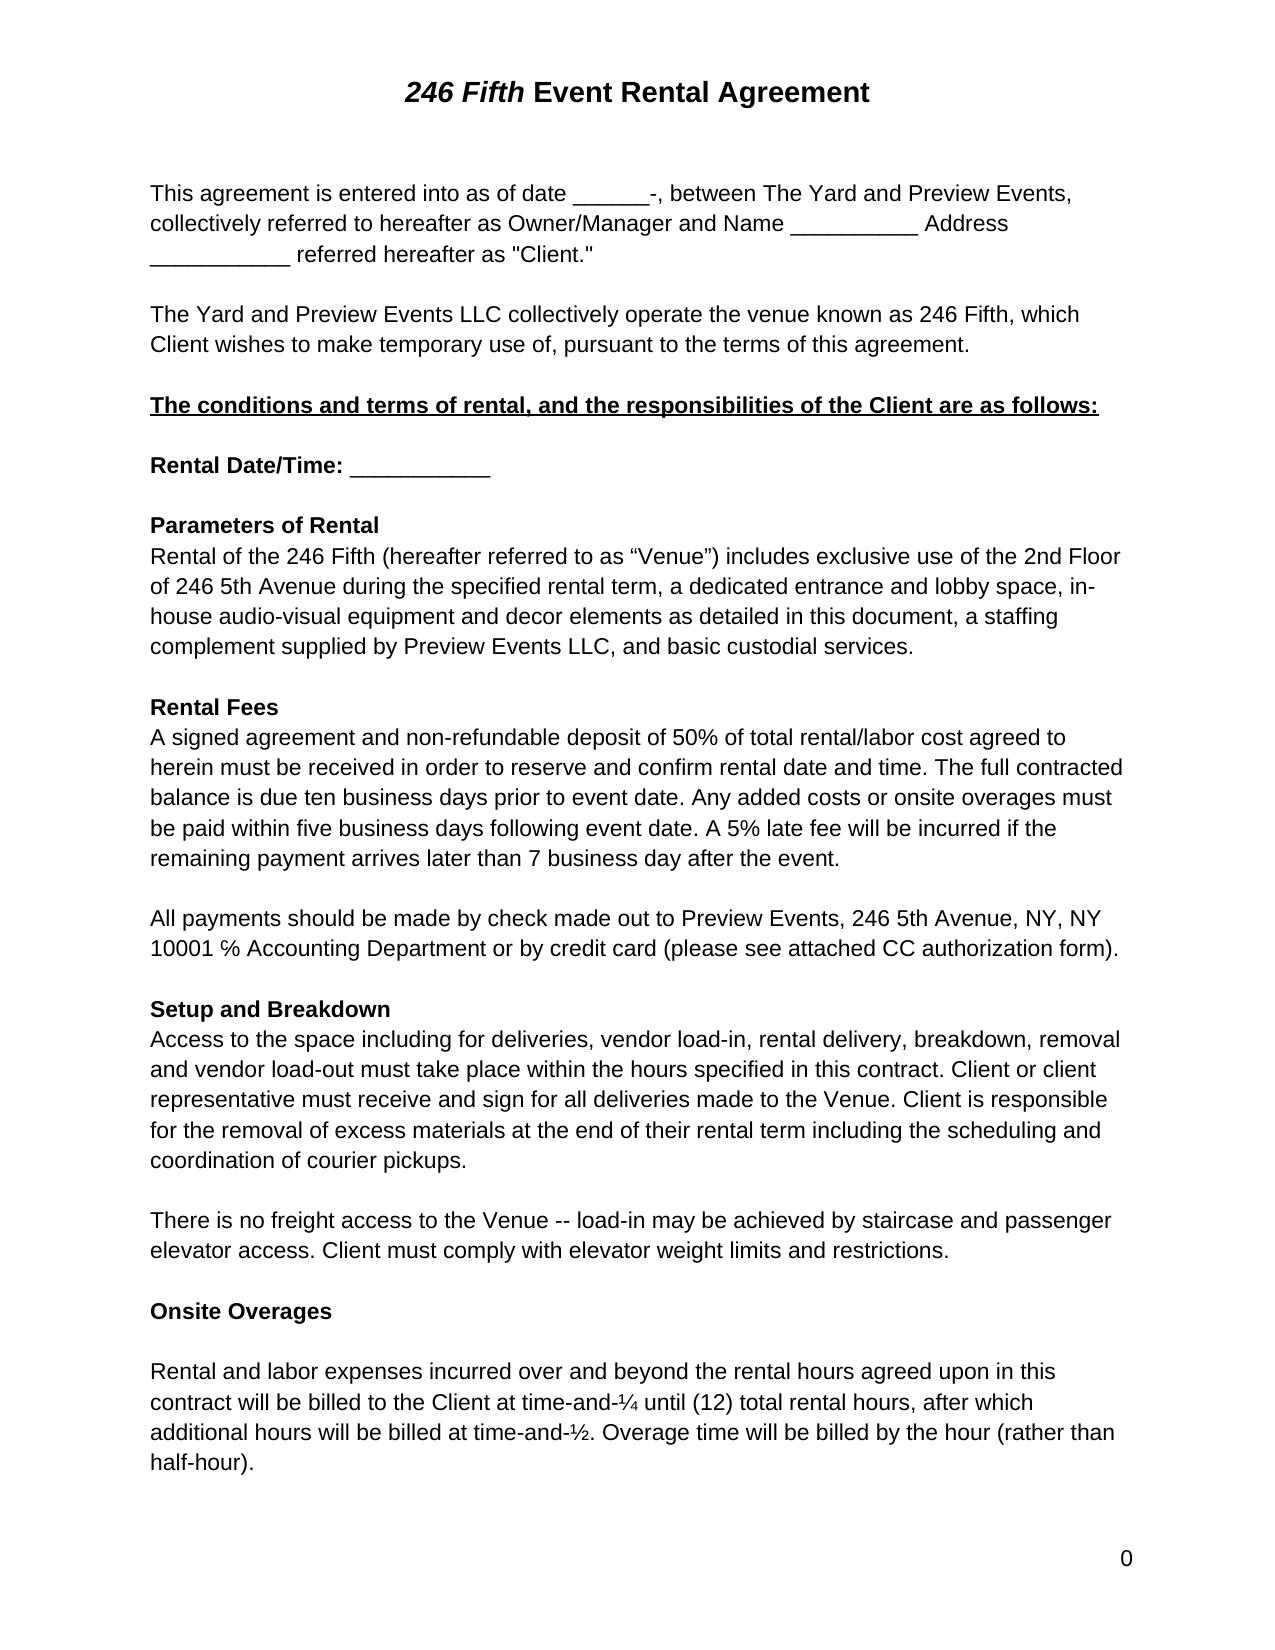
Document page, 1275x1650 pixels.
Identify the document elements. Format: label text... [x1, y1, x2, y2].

text Rental Date/Time: ___________ [150, 452, 1125, 478]
text The conditions and terms of rental, and the responsibilities of the Client are as follows: [150, 392, 1125, 418]
text A signed agreement and non-refundable deposit of 50% of total rental/labor cost agreed to herein must be received in order to reserve and confirm rental date and time. The full contracted balance is due ten business days prior to event date. Any added costs or onsite overages must be paid within five business days following event date. A 5% late fee will be incurred if the remaining payment arrives later than 7 business day after the event. [150, 724, 1125, 871]
text All payments should be made by check made out to Preview Events, 246 5th Avenue, NY, NY 10001 ℅ Accounting Department or by credit card (please see attached CC authorization form). [150, 905, 1125, 962]
text Access to the space including for deliveries, vendor load-in, rental delivery, breakdown, removal and vendor load-out must take place within the hours specified in this contract. Client or client representative must receive and sign for all deliveries made to the Venue. Client is responsible for the removal of excess materials at the end of their rental term including the scheduling and coordination of courier pickups. [150, 1026, 1125, 1173]
text This agreement is entered into as of date ______-, between The Yard and Preview Events, collectively referred to hereafter as Owner/Manager and Name __________ Address ___________ referred hereafter as "Client." [150, 180, 1125, 267]
text Rental of the 246 Fifth (hereafter referred to as “Venue”) includes exclusive use of the 2nd Floor of 246 5th Avenue during the specified rental term, a dedicated entrance and lobby space, in-house audio-visual equipment and decor elements as detailed in this document, a staffing complement supplied by Preview Events LLC, and basic custodial services. [150, 543, 1125, 660]
text Parameters of Rental [150, 512, 1125, 539]
text Rental and labor expenses incurred over and beyond the rental hours agreed upon in this contract will be billed to the Client at time-and-¼ until (12) total rental hours, after which additional hours will be billed at time-and-½. Overage time will be billed by the hour (rather than half-hour). [150, 1358, 1125, 1475]
text The Yard and Preview Events LLC collectively operate the venue known as 246 Fifth, which Client wishes to make temporary use of, pursuant to the terms of this agreement. [150, 301, 1125, 358]
text Setup and Breakdown [150, 996, 1125, 1022]
text There is no freight access to the Venue -- load-in may be achieved by staircase and passenger elevator access. Client must comply with elevator weight limits and restrictions. [150, 1207, 1125, 1264]
text Onsite Overages [150, 1298, 1125, 1324]
text Rental Fees [150, 694, 1125, 720]
